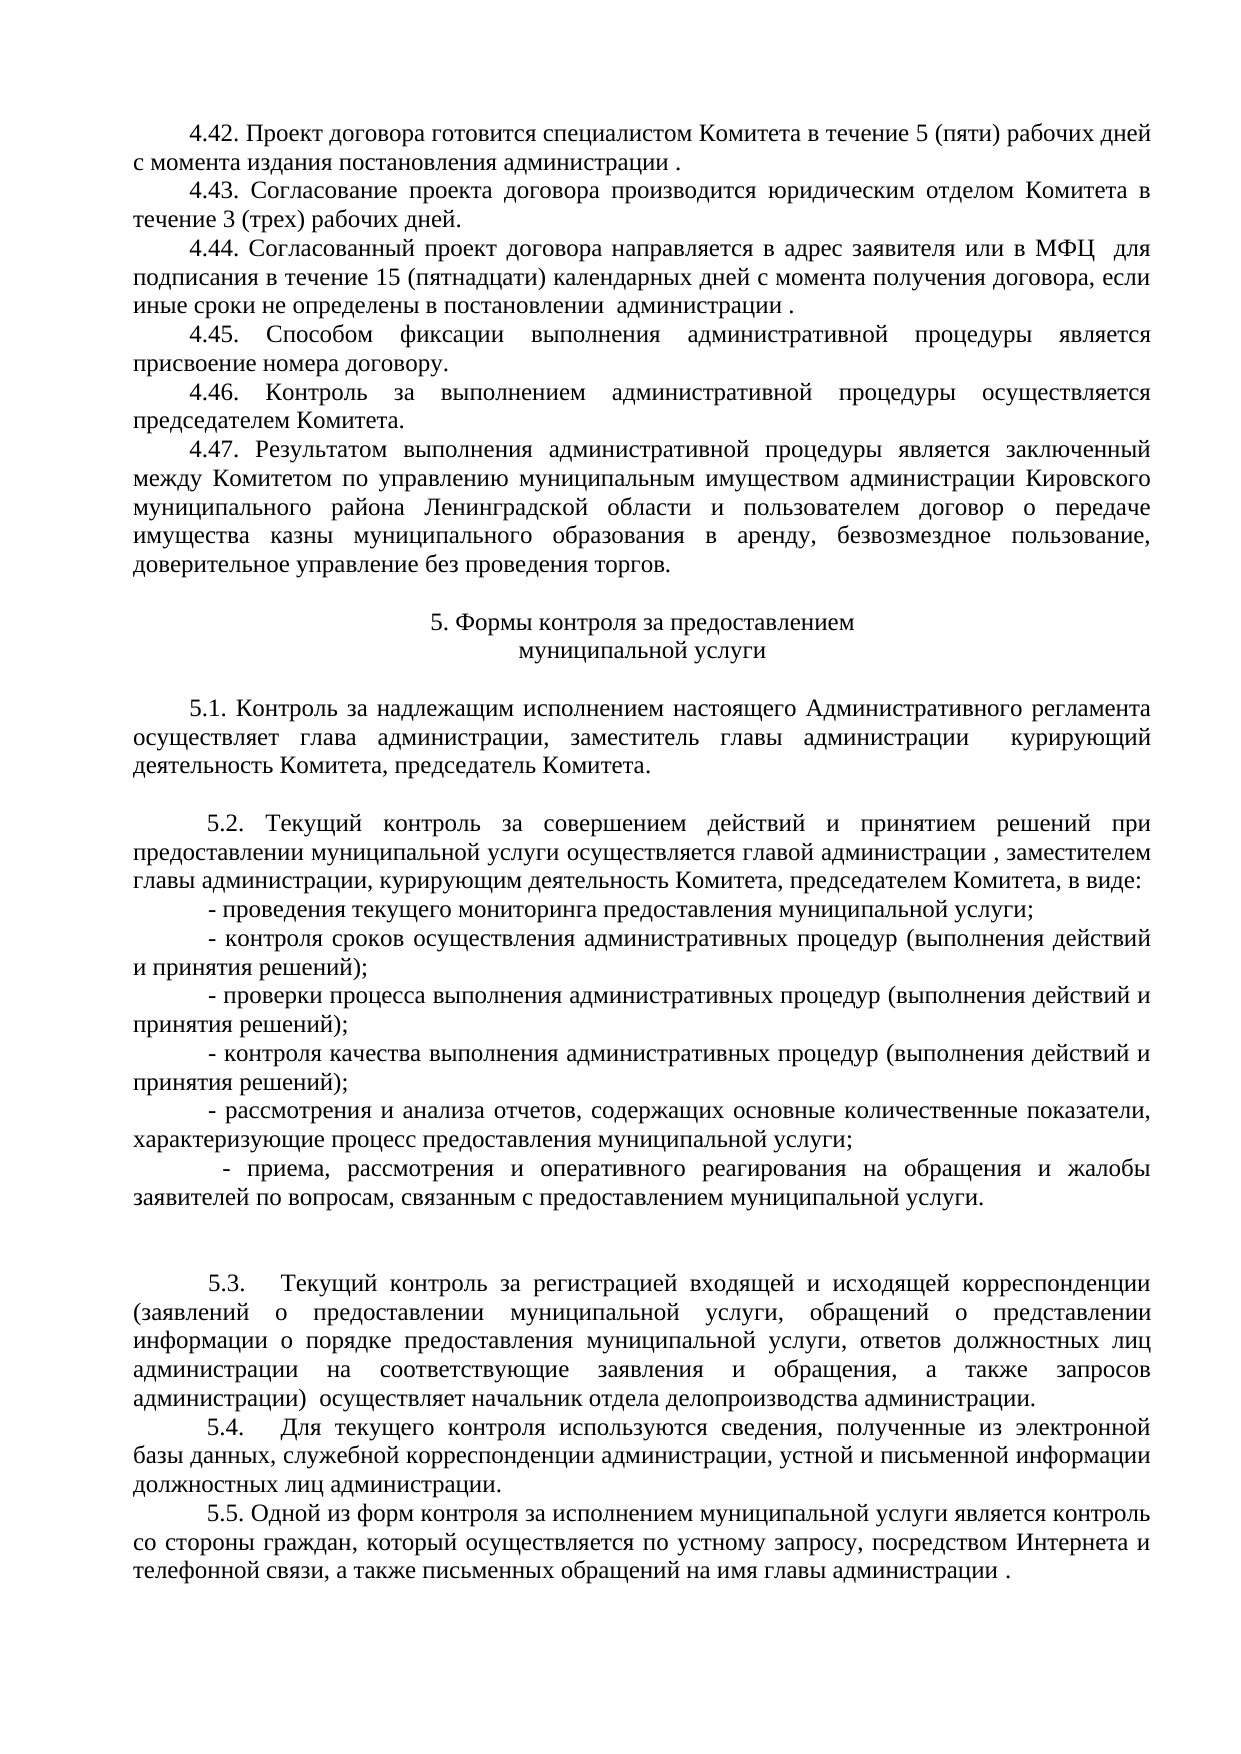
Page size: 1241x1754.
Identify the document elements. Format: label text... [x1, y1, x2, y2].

text муниципальной услуги [133, 636, 1152, 664]
text - проверки процесса выполнения административных процедур (выполнения действий и принятия решений); [133, 981, 1152, 1038]
text 4.42. Проект договора готовится специалистом Комитета в течение 5 (пяти) рабочих дней с момента издания постановления администрации . [133, 118, 1152, 176]
text 5.2. Текущий контроль за совершением действий и принятием решений при предоставлении муниципальной услуги осуществляется главой администрации , заместителем главы администрации, курирующим деятельность Комитета, председателем Комитета, в виде: [133, 808, 1152, 894]
text 5.3. Текущий контроль за регистрацией входящей и исходящей корреспонденции (заявлений о предоставлении муниципальной услуги, обращений о представлении информации о порядке предоставления муниципальной услуги, ответов должностных лиц администрации на соответствующие заявления и обращения, а также запросов администрации) осуществляет начальник отдела делопроизводства администрации. [133, 1268, 1152, 1412]
text 4.46. Контроль за выполнением административной процедуры осуществляется председателем Комитета. [133, 377, 1152, 434]
text - проведения текущего мониторинга предоставления муниципальной услуги; [133, 894, 1152, 923]
text 5. Формы контроля за предоставлением [133, 607, 1152, 636]
text - контроля сроков осуществления административных процедур (выполнения действий и принятия решений); [133, 923, 1152, 981]
text - контроля качества выполнения административных процедур (выполнения действий и принятия решений); [133, 1038, 1152, 1096]
text 5.5. Одной из форм контроля за исполнением муниципальной услуги является контроль со стороны граждан, который осуществляется по устному запросу, посредством Интернета и телефонной связи, а также письменных обращений на имя главы администрации . [133, 1498, 1152, 1584]
text - приема, рассмотрения и оперативного реагирования на обращения и жалобы заявителей по вопросам, связанным с предоставлением муниципальной услуги. [133, 1153, 1152, 1211]
text 4.45. Способом фиксации выполнения административной процедуры является присвоение номера договору. [133, 319, 1152, 377]
text 5.1. Контроль за надлежащим исполнением настоящего Административного регламента осуществляет глава администрации, заместитель главы администрации курирующий деятельность Комитета, председатель Комитета. [133, 693, 1152, 779]
text - рассмотрения и анализа отчетов, содержащих основные количественные показатели, характеризующие процесс предоставления муниципальной услуги; [133, 1096, 1152, 1153]
text 5.4. Для текущего контроля используются сведения, полученные из электронной базы данных, служебной корреспонденции администрации, устной и письменной информации должностных лиц администрации. [133, 1412, 1152, 1498]
text 4.44. Согласованный проект договора направляется в адрес заявителя или в МФЦ для подписания в течение 15 (пятнадцати) календарных дней с момента получения договора, если иные сроки не определены в постановлении администрации . [133, 233, 1152, 319]
text 4.47. Результатом выполнения административной процедуры является заключенный между Комитетом по управлению муниципальным имуществом администрации Кировского муниципального района Ленинградской области и пользователем договор о передаче имущества казны муниципального образования в аренду, безвозмездное пользование, доверительное управление без проведения торгов. [133, 434, 1152, 578]
text 4.43. Согласование проекта договора производится юридическим отделом Комитета в течение 3 (трех) рабочих дней. [133, 176, 1152, 233]
